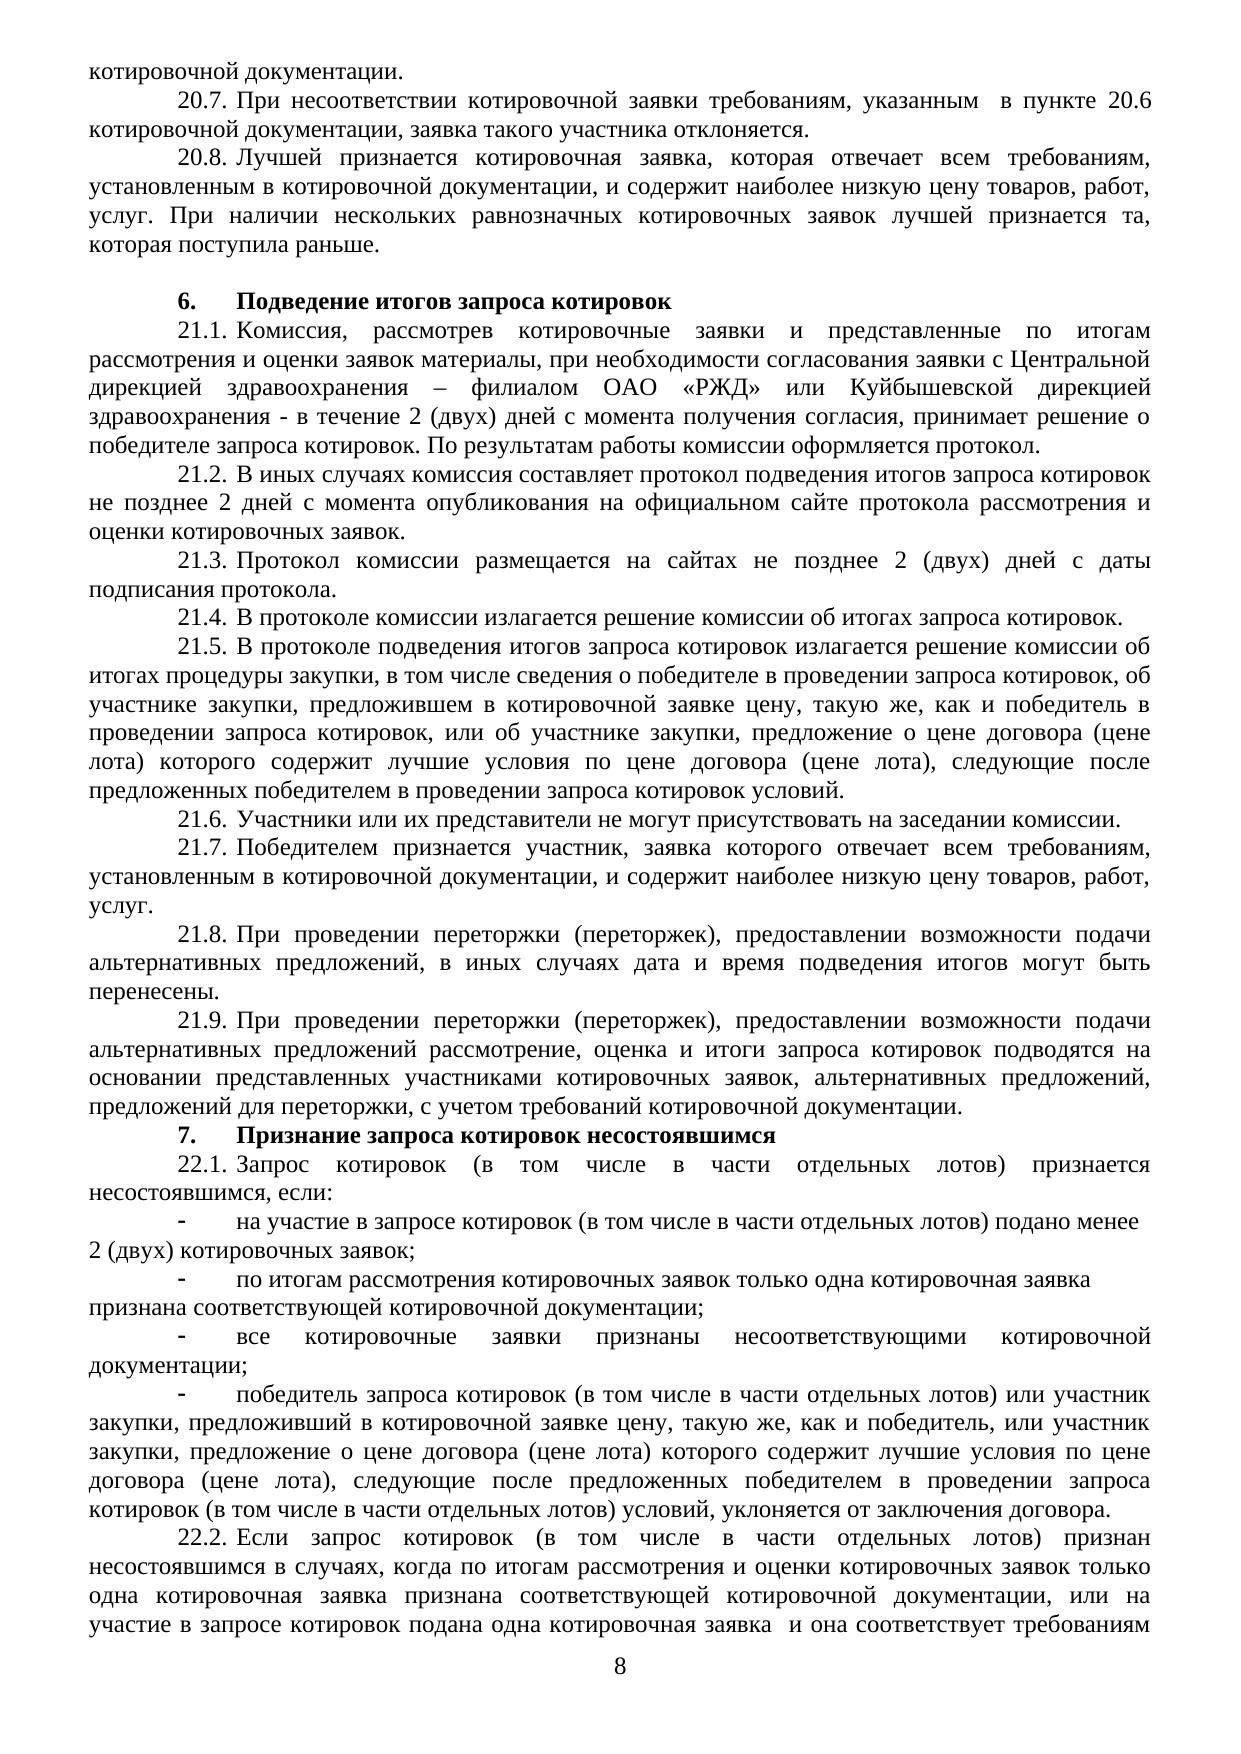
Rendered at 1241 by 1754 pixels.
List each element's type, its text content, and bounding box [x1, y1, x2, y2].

list При проведении переторжки (переторжек), предоставлении возможности подачи альтернативных предложений, в иных случаях дата и время подведения итогов могут быть перенесены. [89, 919, 1152, 1005]
list победитель запроса котировок (в том числе в части отдельных лотов) или участник закупки, предложивший в котировочной заявке цену, такую же, как и победитель, или участник закупки, предложение о цене договора (цене лота) которого содержит лучшие условия по цене договора (цене лота), следующие после предложенных победителем в проведении запроса котировок (в том числе в части отдельных лотов) условий, уклоняется от заключения договора. [89, 1379, 1152, 1522]
list Победителем признается участник, заявка которого отвечает всем требованиям, установленным в котировочной документации, и содержит наиболее низкую цену товаров, работ, услуг. [89, 832, 1152, 919]
list на участие в запросе котировок (в том числе в части отдельных лотов) подано менее 2 (двух) котировочных заявок; [89, 1206, 1152, 1264]
list Участники или их представители не могут присутствовать на заседании комиссии. [89, 804, 1152, 832]
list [89, 1522, 1152, 1637]
list Лучшей признается котировочная заявка, которая отвечает всем требованиям, установленным в котировочной документации, и содержит наиболее низкую цену товаров, работ, услуг. При наличии нескольких равнозначных котировочных заявок лучшей признается та, которая поступила раньше. [89, 142, 1152, 257]
list В иных случаях комиссия составляет протокол подведения итогов запроса котировок не позднее 2 дней с момента опубликования на официальном сайте протокола рассмотрения и оценки котировочных заявок. [89, 459, 1152, 545]
list все котировочные заявки признаны несоответствующими котировочной документации; [89, 1321, 1152, 1379]
list В протоколе комиссии излагается решение комиссии об итогах запроса котировок. [89, 602, 1152, 631]
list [89, 56, 1152, 85]
list При проведении переторжки (переторжек), предоставлении возможности подачи альтернативных предложений рассмотрение, оценка и итоги запроса котировок подводятся на основании представленных участниками котировочных заявок, альтернативных предложений, предложений для переторжки, с учетом требований котировочной документации. [89, 1005, 1152, 1120]
list Подведение итогов запроса котировок [89, 286, 1152, 315]
list При несоответствии котировочной заявки требованиям, указанным в пункте 20.6 котировочной документации, заявка такого участника отклоняется. [89, 85, 1152, 142]
list Комиссия, рассмотрев котировочные заявки и представленные по итогам рассмотрения и оценки заявок материалы, при необходимости согласования заявки с Центральной дирекцией здравоохранения – филиалом ОАО «РЖД» или Куйбышевской дирекцией здравоохранения - в течение 2 (двух) дней с момента получения согласия, принимает решение о победителе запроса котировок. По результатам работы комиссии оформляется протокол. [89, 315, 1152, 459]
list В протоколе подведения итогов запроса котировок излагается решение комиссии об итогах процедуры закупки, в том числе сведения о победителе в проведении запроса котировок, об участнике закупки, предложившем в котировочной заявке цену, такую же, как и победитель в проведении запроса котировок, или об участнике закупки, предложение о цене договора (цене лота) которого содержит лучшие условия по цене договора (цене лота), следующие после предложенных победителем в проведении запроса котировок условий. [89, 631, 1152, 804]
list Запрос котировок (в том числе в части отдельных лотов) признается несостоявшимся, если: [89, 1149, 1152, 1206]
list по итогам рассмотрения котировочных заявок только одна котировочная заявка признана соответствующей котировочной документации; [89, 1264, 1152, 1321]
list Протокол комиссии размещается на сайтах не позднее 2 (двух) дней с даты подписания протокола. [89, 545, 1152, 602]
list Признание запроса котировок несостоявшимся [89, 1120, 1152, 1149]
